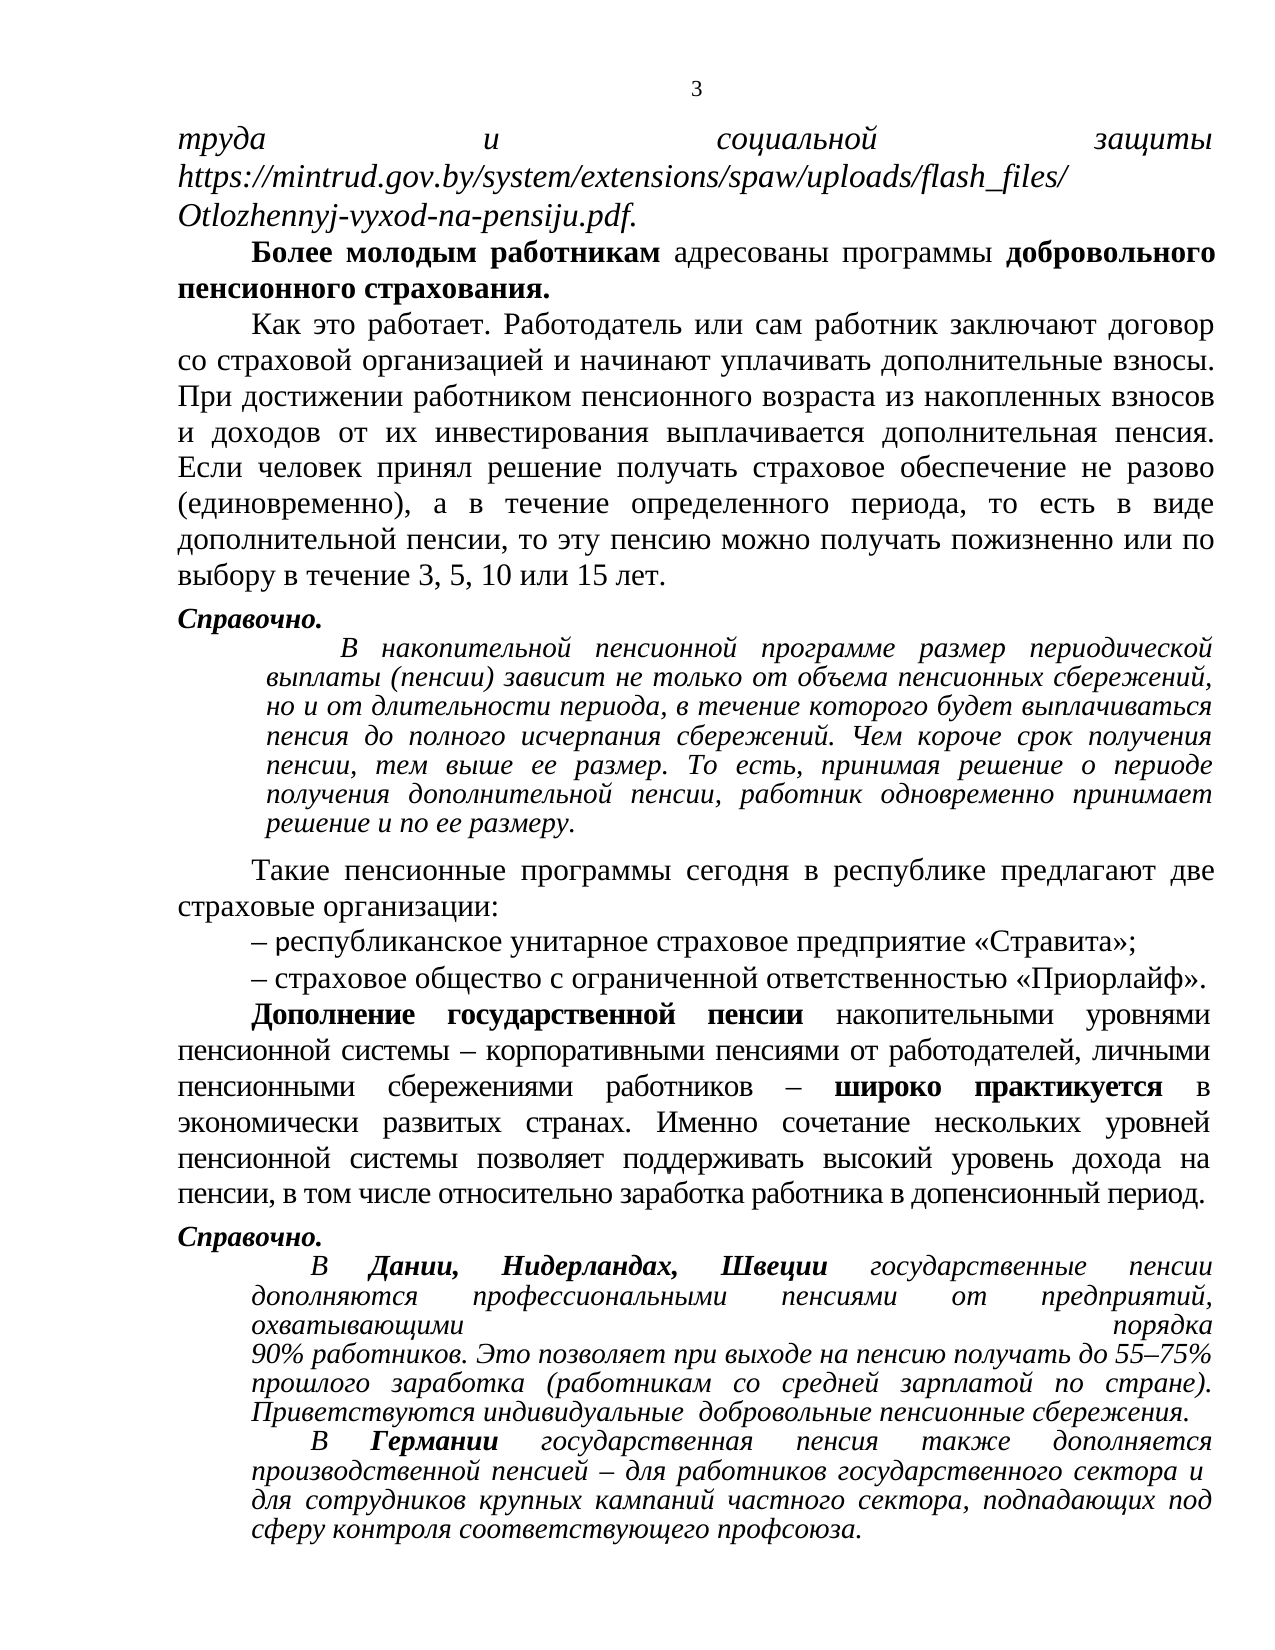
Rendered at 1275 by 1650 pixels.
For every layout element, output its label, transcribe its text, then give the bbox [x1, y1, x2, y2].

text В Германии государственная пенсия также дополняется производственной пенсией – для работников государственного сектора и для сотрудников крупных кампаний частного сектора, подпадающих под сферу контроля соответствующего профсоюза. [251, 1427, 1216, 1544]
text В Дании, Нидерландах, Швеции государственные пенсии дополняются профессиональными пенсиями от предприятий, охватывающими порядка 90% работников. Это позволяет при выходе на пенсию получать до 55–75% прошлого заработка (работникам со средней зарплатой по стране). Приветствуются индивидуальные добровольные пенсионные сбережения. [251, 1252, 1216, 1427]
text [177, 118, 1216, 233]
text Дополнение государственной пенсии накопительными уровнями пенсионной системы – корпоративными пенсиями от работодателей, личными пенсионными сбережениями работников – широко практикуется в экономически развитых странах. Именно сочетание нескольких уровней пенсионной системы позволяет поддерживать высокий уровень дохода на пенсии, в том числе относительно заработка работника в допенсионный период. [177, 995, 1211, 1211]
text Справочно. [177, 1223, 1216, 1252]
text Более молодым работникам адресованы программы добровольного пенсионного страхования. [177, 233, 1216, 305]
text В накопительной пенсионной программе размер периодической выплаты (пенсии) зависит не только от объема пенсионных сбережений, но и от длительности периода, в течение которого будет выплачиваться пенсия до полного исчерпания сбережений. Чем короче срок получения пенсии, тем выше ее размер. То есть, принимая решение о периоде получения дополнительной пенсии, работник одновременно принимает решение и по ее размеру. [266, 634, 1216, 838]
text – республиканское унитарное страховое предприятие «Стравита»; [177, 923, 1216, 959]
text Как это работает. Работодатель или сам работник заключают договор со страховой организацией и начинают уплачивать дополнительные взносы. При достижении работником пенсионного возраста из накопленных взносов и доходов от их инвестирования выплачивается дополнительная пенсия. Если человек принял решение получать страховое обеспечение не разово (единовременно), а в течение определенного периода, то есть в виде дополнительной пенсии, то эту пенсию можно получать пожизненно или по выбору в течение 3, 5, 10 или 15 лет. [177, 305, 1216, 592]
text Такие пенсионные программы сегодня в республике предлагают две страховые организации: [177, 851, 1216, 923]
text Справочно. [177, 605, 1216, 634]
text – страховое общество с ограниченной ответственностью «Приорлайф». [177, 959, 1216, 995]
